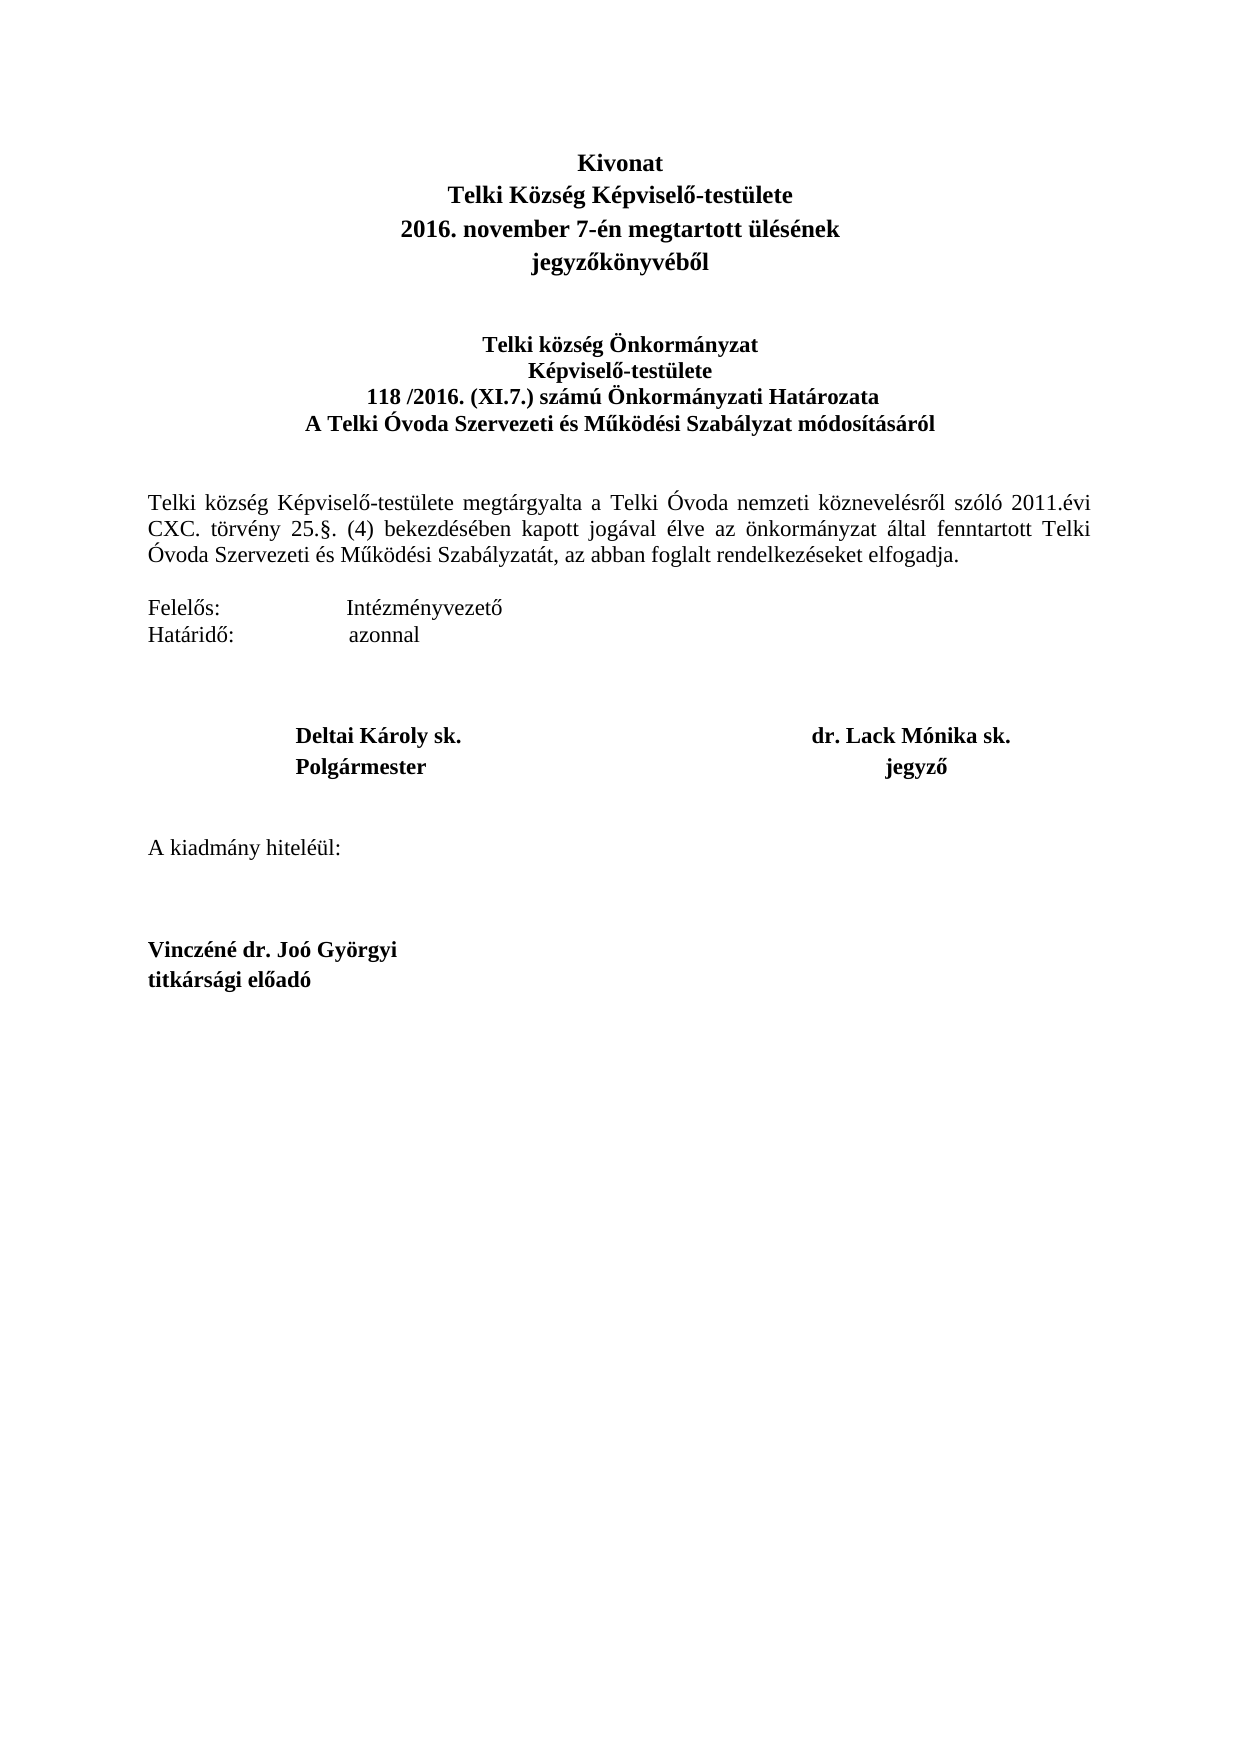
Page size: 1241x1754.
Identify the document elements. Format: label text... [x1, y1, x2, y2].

text Telki község Önkormányzat [148, 331, 1093, 357]
text 118 /2016. (XI.7.) számú Önkormányzati Határozata [148, 383, 1093, 410]
text A Telki Óvoda Szervezeti és Működési Szabályzat módosításáról [148, 410, 1093, 436]
text Határidő: azonnal [148, 621, 1093, 647]
text Telki község Képviselő-testülete megtárgyalta a Telki Óvoda nemzeti köznevelésről szóló 2011.évi CXC. törvény 25.§. (4) bekezdésében kapott jogával élve az önkormányzat által fenntartott Telki Óvoda Szervezeti és Működési Szabályzatát, az abban foglalt rendelkezéseket elfogadja. [148, 489, 1093, 568]
text Deltai Károly sk. dr. Lack Mónika sk. [221, 723, 1077, 749]
text titkársági előadó [148, 966, 1093, 993]
text A kiadmány hiteléül: [148, 834, 1093, 860]
text Felelős: Intézményvezető [148, 594, 1093, 621]
text 2016. november 7-én megtartott ülésének [148, 214, 1093, 242]
text Képviselő-testülete [148, 357, 1093, 383]
text jegyzőkönyvéből [148, 247, 1093, 275]
text Kivonat [148, 148, 1093, 176]
text Vinczéné dr. Joó Györgyi [148, 936, 1093, 962]
text Telki Község Képviselő-testülete [148, 181, 1093, 209]
text Polgármester jegyző [221, 753, 1077, 779]
